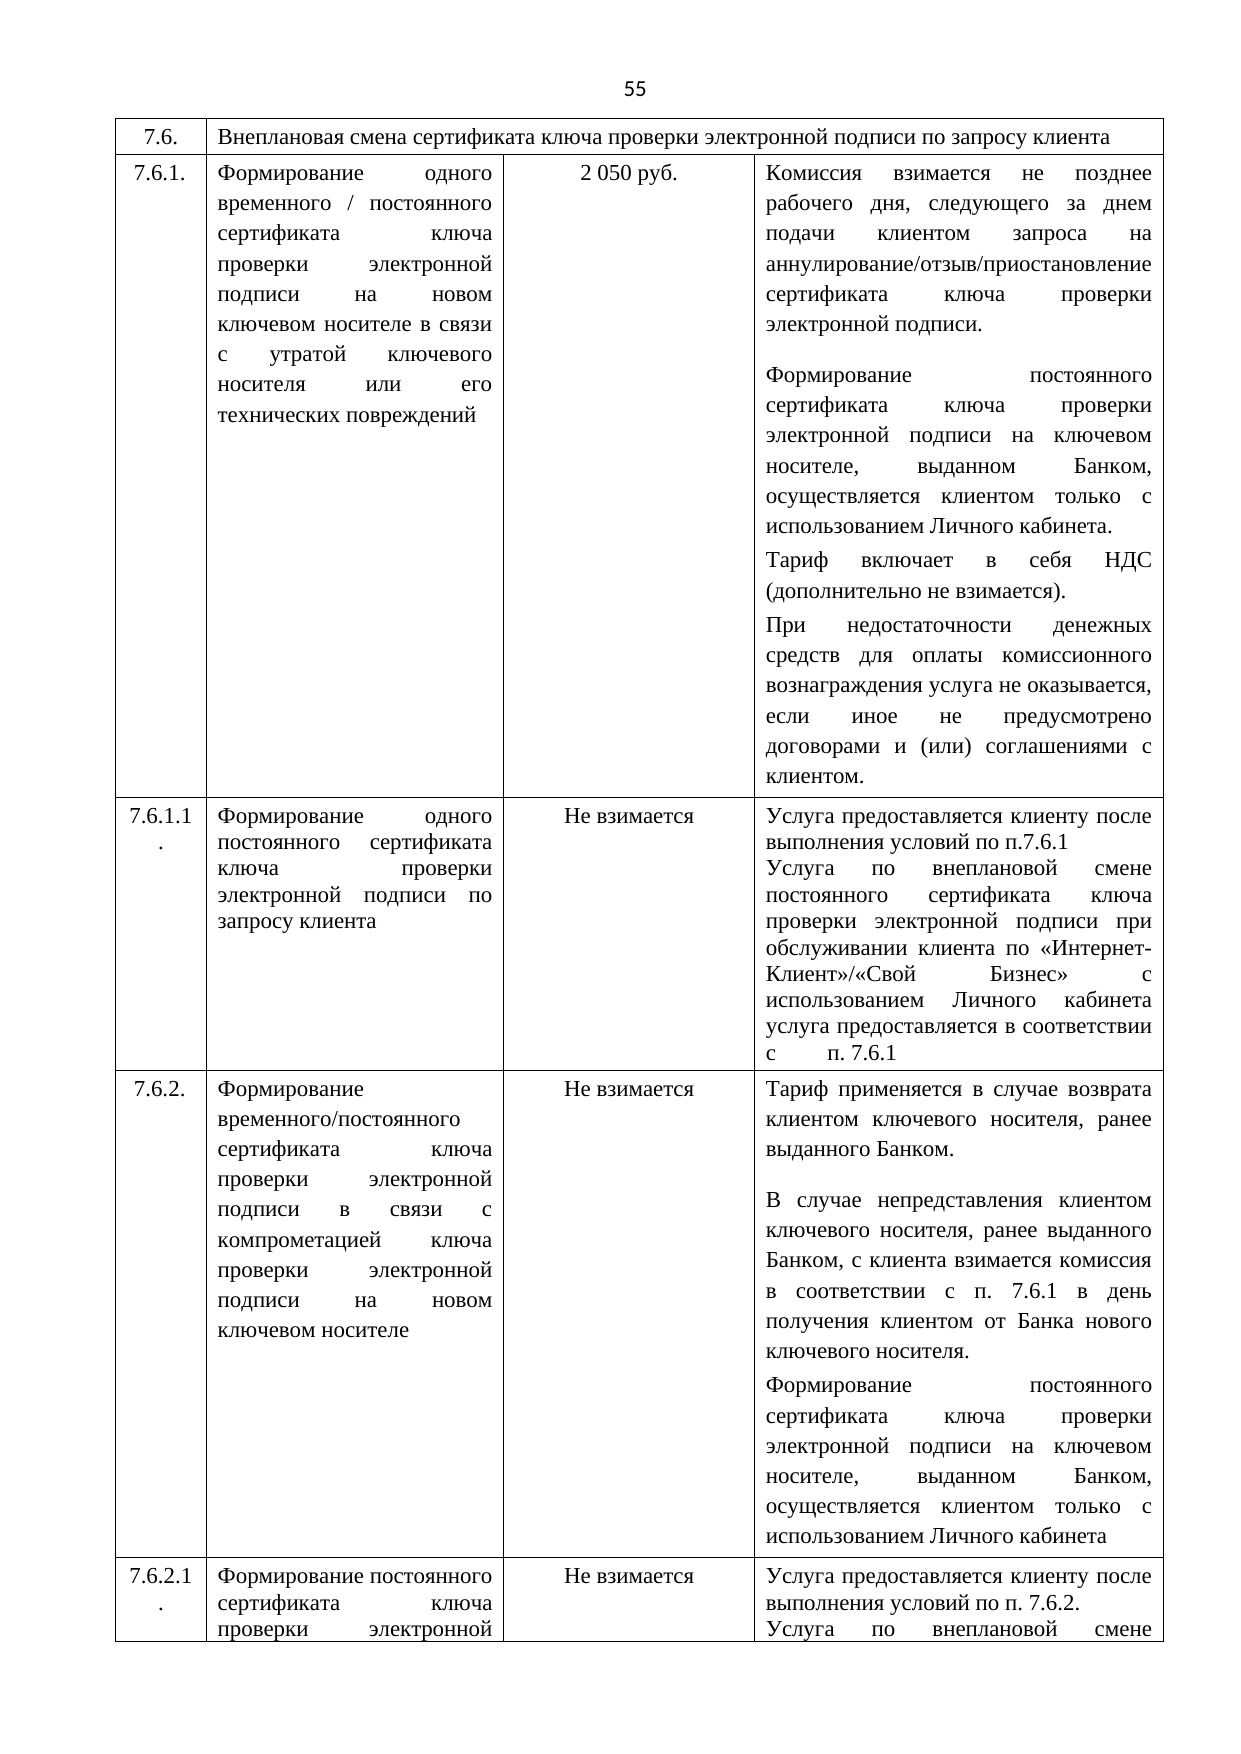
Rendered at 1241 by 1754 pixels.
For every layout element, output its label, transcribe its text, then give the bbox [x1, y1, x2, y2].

table_cell 7.6.2. [116, 1071, 206, 1557]
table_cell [207, 1558, 503, 1641]
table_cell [755, 1558, 1163, 1641]
table_cell Тариф применяется в случае возврата клиентом ключевого носителя, ранее выданного Банком. В случае непредставления клиентом ключевого носителя, ранее выданного Банком, с клиента взимается комиссия в соответствии с п. 7.6.1 в день получения клиентом от Банка нового ключевого носителя. Формирование постоянного сертификата ключа проверки электронной подписи на ключевом носителе, выданном Банком, осуществляется клиентом только с использованием Личного кабинета [755, 1071, 1163, 1557]
table_cell Формирование одного постоянного сертификата ключа проверки электронной подписи по запросу клиента [207, 798, 503, 1069]
table_cell 2 050 руб. [504, 155, 754, 797]
table_cell 7.6.2.1. [116, 1558, 206, 1641]
table_cell 7.6.1. [116, 155, 206, 797]
table_cell Услуга предоставляется клиенту после выполнения условий по п.7.6.1 Услуга по внеплановой смене постоянного сертификата ключа проверки электронной подписи при обслуживании клиента по «Интернет-Клиент»/«Свой Бизнес» с использованием Личного кабинета услуга предоставляется в соответствии с п. 7.6.1 [755, 798, 1163, 1069]
table_cell Не взимается [504, 1558, 754, 1641]
table_cell Формирование одного временного / постоянного сертификата ключа проверки электронной подписи на новом ключевом носителе в связи с утратой ключевого носителя или его технических повреждений [207, 155, 503, 797]
table_cell 7.6.1.1. [116, 798, 206, 1069]
table_cell Не взимается [504, 1071, 754, 1557]
table_cell 7.6. [116, 119, 206, 154]
table_cell Формирование временного/постоянного сертификата ключа проверки электронной подписи в связи с компрометацией ключа проверки электронной подписи на новом ключевом носителе [207, 1071, 503, 1557]
table_cell Комиссия взимается не позднее рабочего дня, следующего за днем подачи клиентом запроса на аннулирование/отзыв/приостановление сертификата ключа проверки электронной подписи. Формирование постоянного сертификата ключа проверки электронной подписи на ключевом носителе, выданном Банком, осуществляется клиентом только с использованием Личного кабинета. Тариф включает в себя НДС (дополнительно не взимается). При недостаточности денежных средств для оплаты комиссионного вознаграждения услуга не оказывается, если иное не предусмотрено договорами и (или) соглашениями с клиентом. [755, 155, 1163, 797]
table_cell Внеплановая смена сертификата ключа проверки электронной подписи по запросу клиента [207, 119, 1163, 154]
table_cell Не взимается [504, 798, 754, 1069]
